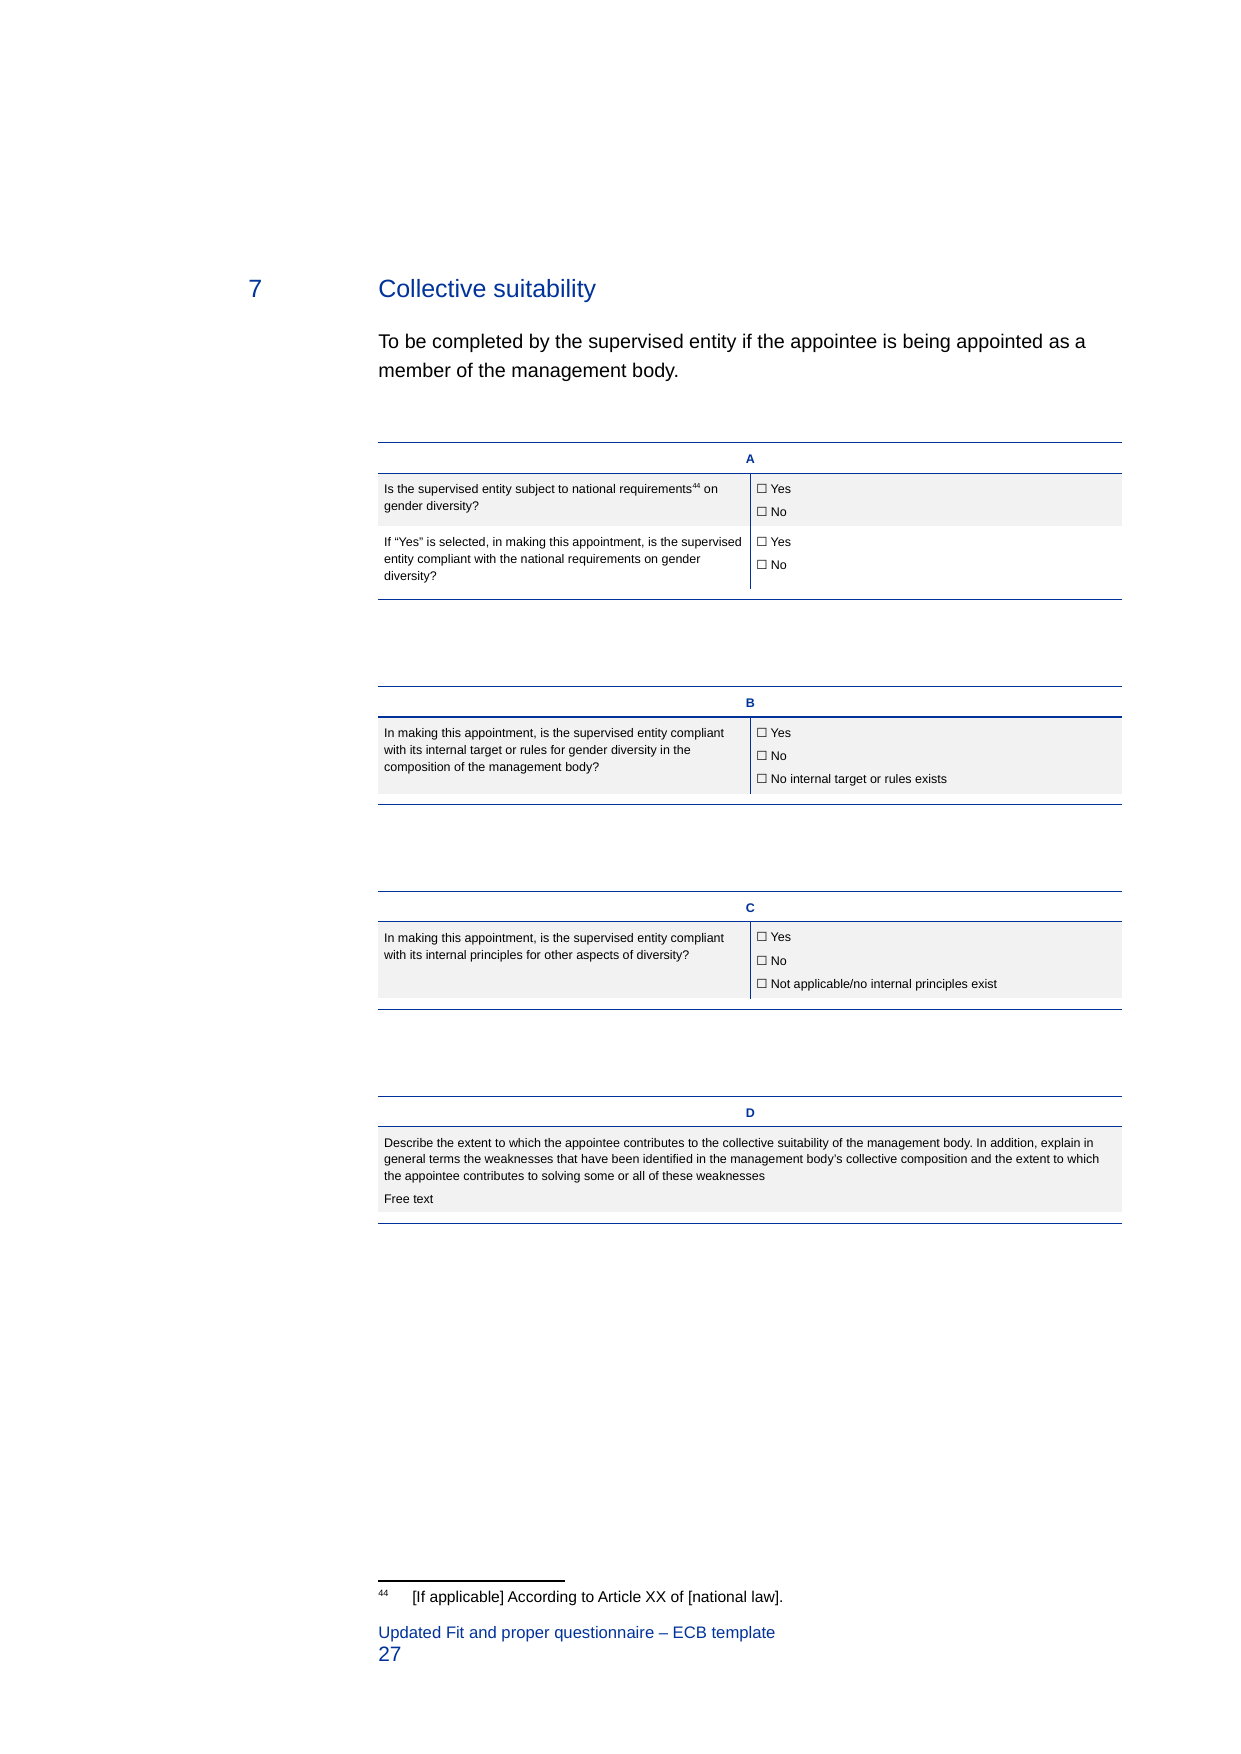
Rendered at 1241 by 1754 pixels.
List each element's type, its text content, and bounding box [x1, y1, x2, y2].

table_cell ☐ Yes ☐ No ☐ No internal target or rules exists [751, 718, 1122, 794]
table_cell If “Yes” is selected, in making this appointment, is the supervised entity compliant with the national requirements on gender diversity? [378, 526, 750, 589]
table_cell In making this appointment, is the supervised entity compliant with its internal target or rules for gender diversity in the composition of the management body? [378, 718, 750, 794]
table_header D [378, 1097, 1122, 1126]
table_cell Describe the extent to which the appointee contributes to the collective suitability of the management body. In addition, explain in general terms the weaknesses that have been identified in the management body’s collective composition and the extent to which the appointee contributes to solving some or all of these weaknesses Free text [378, 1127, 1122, 1212]
table_cell ☐ Yes ☐ No [751, 474, 1122, 526]
text To be completed by the supervised entity if the appointee is being appointed as a member of the management body. [378, 323, 1122, 382]
table_cell ☐ Yes ☐ No ☐ Not applicable/no internal principles exist [751, 922, 1122, 998]
table_cell Is the supervised entity subject to national requirements on gender diversity? [378, 474, 750, 526]
table_header A [378, 443, 1122, 472]
subtitle Collective suitability [248, 269, 1122, 303]
table_cell ☐ Yes ☐ No [751, 526, 1122, 589]
table_header B [378, 687, 1122, 716]
table_header C [378, 892, 1122, 921]
table_cell In making this appointment, is the supervised entity compliant with its internal principles for other aspects of diversity? [378, 922, 750, 998]
